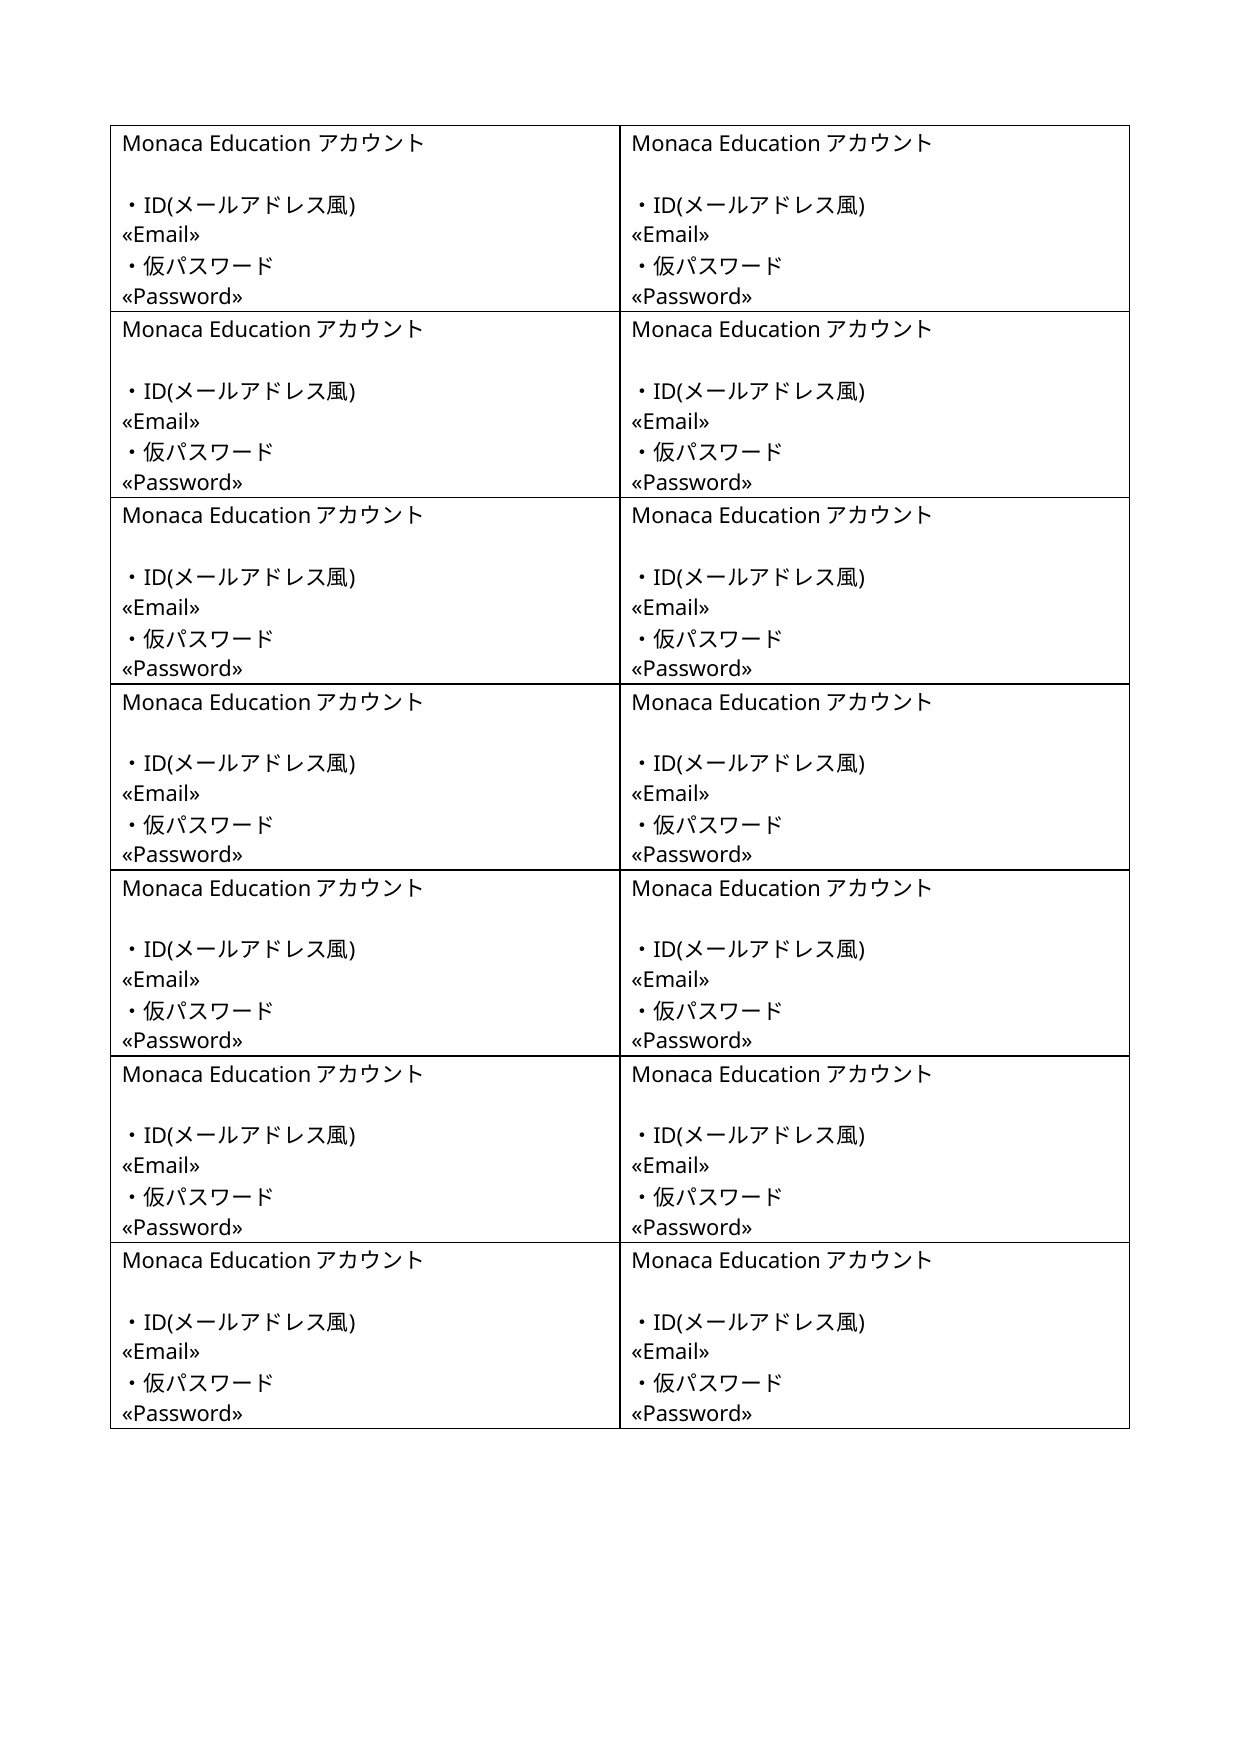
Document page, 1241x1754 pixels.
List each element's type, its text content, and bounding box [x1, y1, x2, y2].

table_cell «Next Record»Monaca Educationアカウント ・ID(メールアドレス風) «Email» ・仮パスワード «Password» [621, 871, 1129, 1055]
table_cell «Next Record»Monaca Educationアカウント ・ID(メールアドレス風) «Email» ・仮パスワード «Password» [621, 1057, 1129, 1241]
table_header Monaca Education アカウント ・ID(メールアドレス風) «Email» ・仮パスワード «Password» [111, 126, 619, 311]
table_cell «Next Record»Monaca Educationアカウント ・ID(メールアドレス風) «Email» ・仮パスワード «Password» [111, 498, 619, 683]
table_cell «Next Record»Monaca Educationアカウント ・ID(メールアドレス風) «Email» ・仮パスワード «Password» [111, 312, 619, 497]
table_header «Next Record»Monaca Educationアカウント ・ID(メールアドレス風) «Email» ・仮パスワード «Password» [621, 126, 1129, 311]
table_cell «Next Record»Monaca Educationアカウント ・ID(メールアドレス風) «Email» ・仮パスワード «Password» [111, 871, 619, 1055]
table_cell «Next Record»Monaca Educationアカウント ・ID(メールアドレス風) «Email» ・仮パスワード «Password» [621, 498, 1129, 683]
table_cell «Next Record»Monaca Educationアカウント ・ID(メールアドレス風) «Email» ・仮パスワード «Password» [621, 1243, 1129, 1428]
table_cell «Next Record»Monaca Educationアカウント ・ID(メールアドレス風) «Email» ・仮パスワード «Password» [621, 312, 1129, 497]
table_cell «Next Record»Monaca Educationアカウント ・ID(メールアドレス風) «Email» ・仮パスワード «Password» [621, 685, 1129, 869]
table_cell «Next Record»Monaca Educationアカウント ・ID(メールアドレス風) «Email» ・仮パスワード «Password» [111, 685, 619, 869]
table_cell «Next Record»Monaca Educationアカウント ・ID(メールアドレス風) «Email» ・仮パスワード «Password» [111, 1057, 619, 1241]
table_cell «Next Record»Monaca Educationアカウント ・ID(メールアドレス風) «Email» ・仮パスワード «Password» [111, 1243, 619, 1428]
